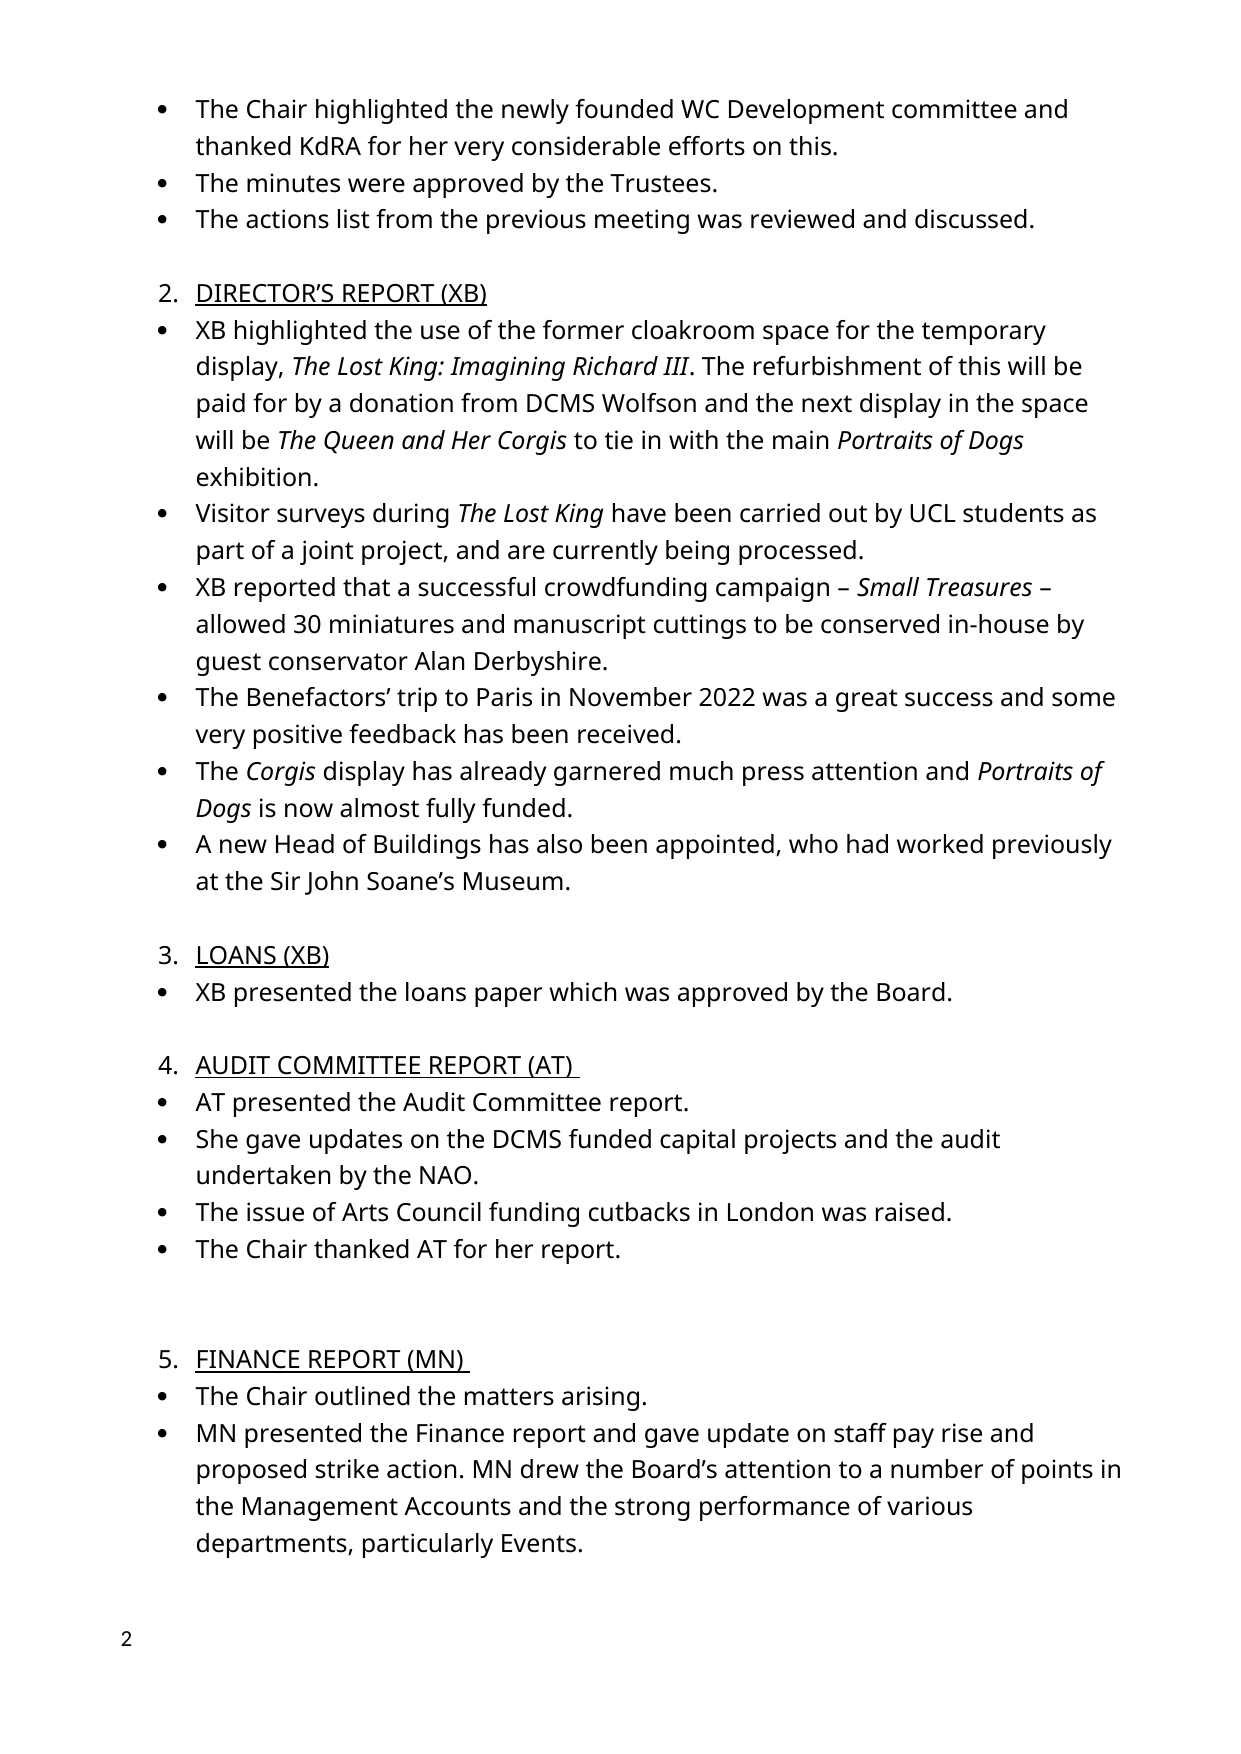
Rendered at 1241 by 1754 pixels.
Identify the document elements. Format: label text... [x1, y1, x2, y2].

list FINANCE REPORT (MN) [158, 1342, 1124, 1376]
list She gave updates on the DCMS funded capital projects and the audit undertaken by the NAO. [158, 1121, 1124, 1192]
list XB presented the loans paper which was approved by the Board. [158, 974, 1124, 1008]
list DIRECTOR’S REPORT (XB) [158, 276, 1124, 309]
list XB highlighted the use of the former cloakroom space for the temporary display, The Lost King: Imagining Richard III. The refurbishment of this will be paid for by a donation from DCMS Wolfson and the next display in the space will be The Queen and Her Corgis to tie in with the main Portraits of Dogs exhibition. [158, 312, 1124, 493]
list A new Head of Buildings has also been appointed, who had worked previously at the Sir John Soane’s Museum. [158, 827, 1124, 898]
list LOANS (XB) [158, 937, 1124, 971]
list Visitor surveys during The Lost King have been carried out by UCL students as part of a joint project, and are currently being processed. [158, 496, 1124, 567]
list XB reported that a successful crowdfunding campaign – Small Treasures – allowed 30 miniatures and manuscript cuttings to be conserved in-house by guest conservator Alan Derbyshire. [158, 570, 1124, 677]
list The Chair outlined the matters arising. [158, 1379, 1124, 1413]
list AUDIT COMMITTEE REPORT (AT) [158, 1048, 1124, 1082]
list The Chair thanked AT for her report. [158, 1232, 1124, 1266]
list The minutes were approved by the Trustees. [158, 165, 1124, 199]
list MN presented the Finance report and gave update on staff pay rise and proposed strike action. MN drew the Board’s attention to a number of points in the Management Accounts and the strong performance of various departments, particularly Events. [158, 1415, 1124, 1560]
list The issue of Arts Council funding cutbacks in London was raised. [158, 1195, 1124, 1229]
list AT presented the Audit Committee report. [158, 1084, 1124, 1118]
list The actions list from the previous meeting was reviewed and discussed. [158, 202, 1124, 236]
list The Corgis display has already garnered much press attention and Portraits of Dogs is now almost fully funded. [158, 753, 1124, 824]
list The Chair highlighted the newly founded WC Development committee and thanked KdRA for her very considerable efforts on this. [158, 92, 1124, 162]
list The Benefactors’ trip to Paris in November 2022 was a great success and some very positive feedback has been received. [158, 680, 1124, 751]
